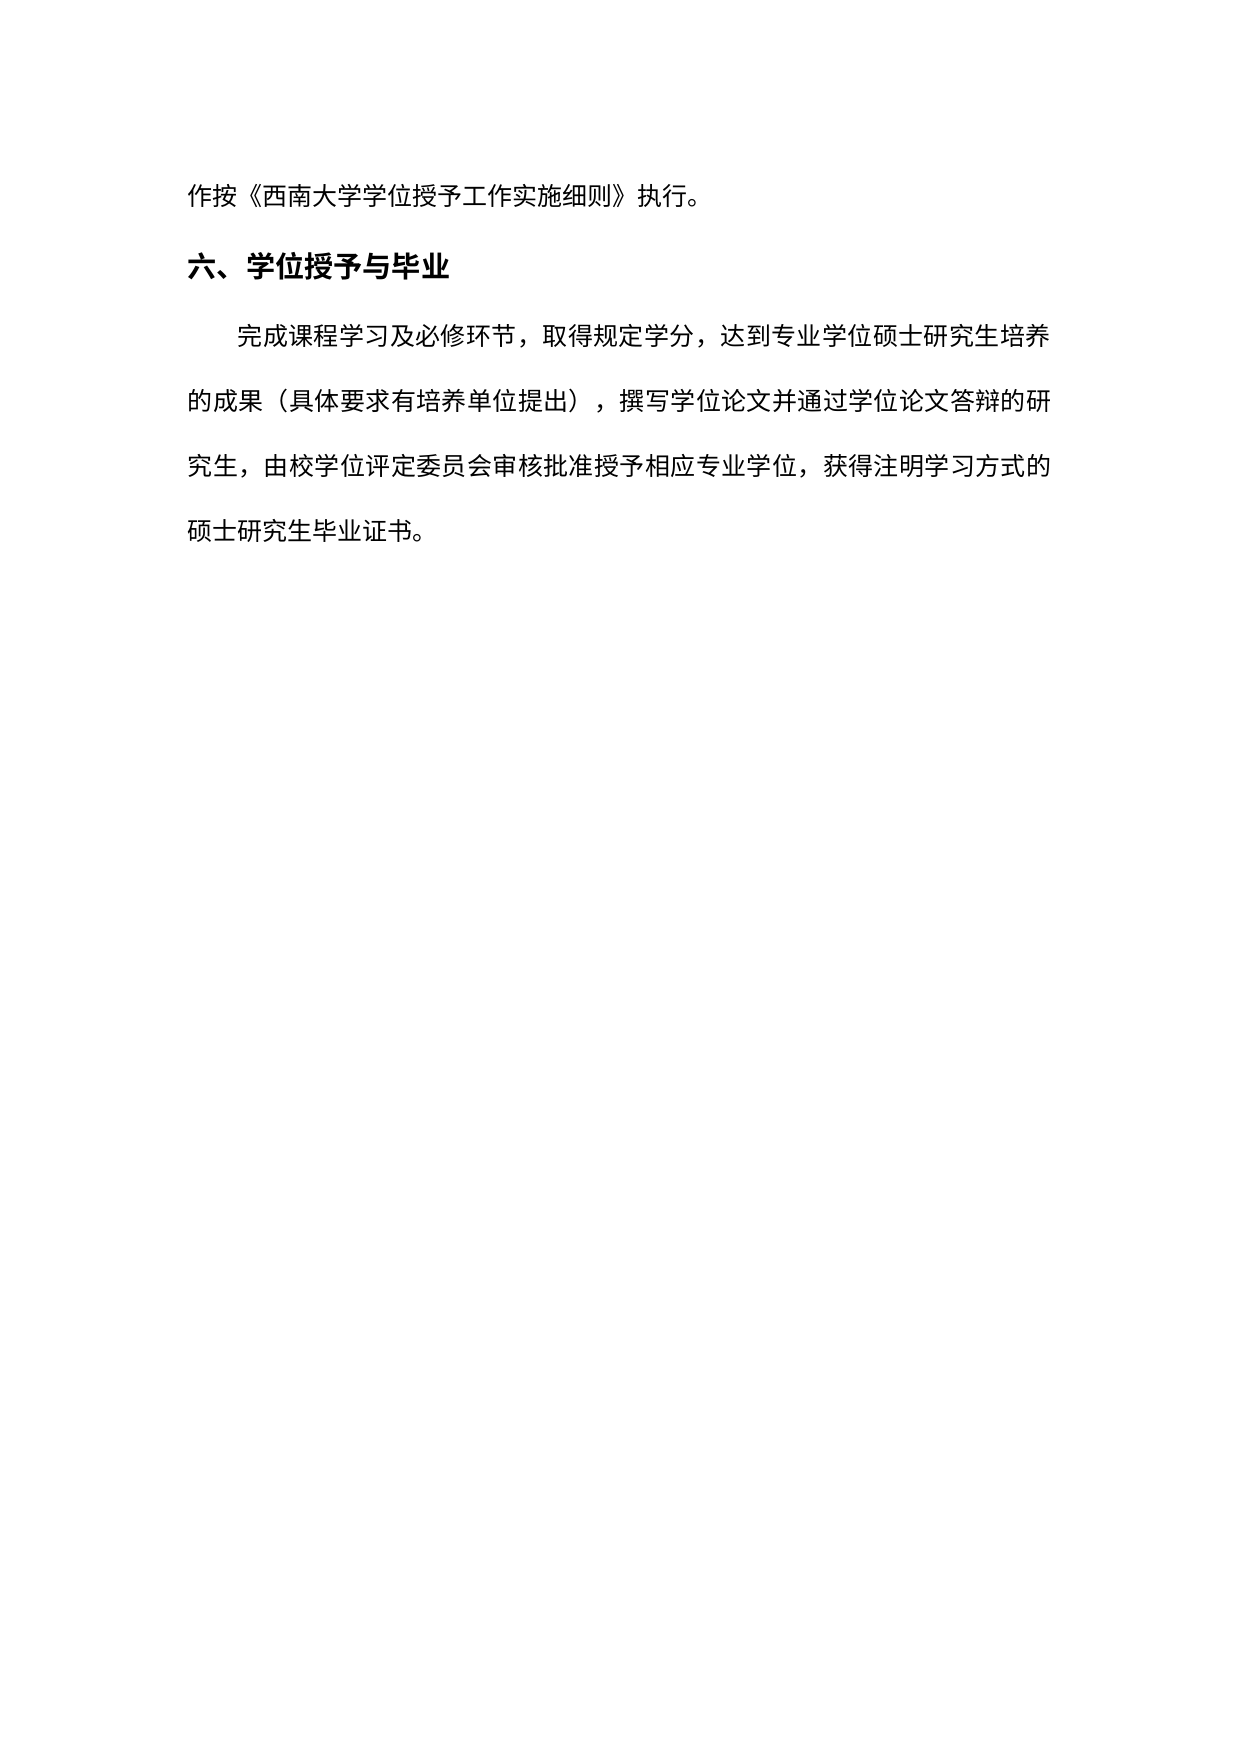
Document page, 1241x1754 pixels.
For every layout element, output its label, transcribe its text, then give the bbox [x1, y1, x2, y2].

text 六、学位授予与毕业 [187, 243, 1053, 286]
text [187, 162, 1053, 227]
text 完成课程学习及必修环节，取得规定学分，达到专业学位硕士研究生培养的成果（具体要求有培养单位提出），撰写学位论文并通过学位论文答辩的研究生，由校学位评定委员会审核批准授予相应专业学位，获得注明学习方式的硕士研究生毕业证书。 [187, 302, 1053, 562]
